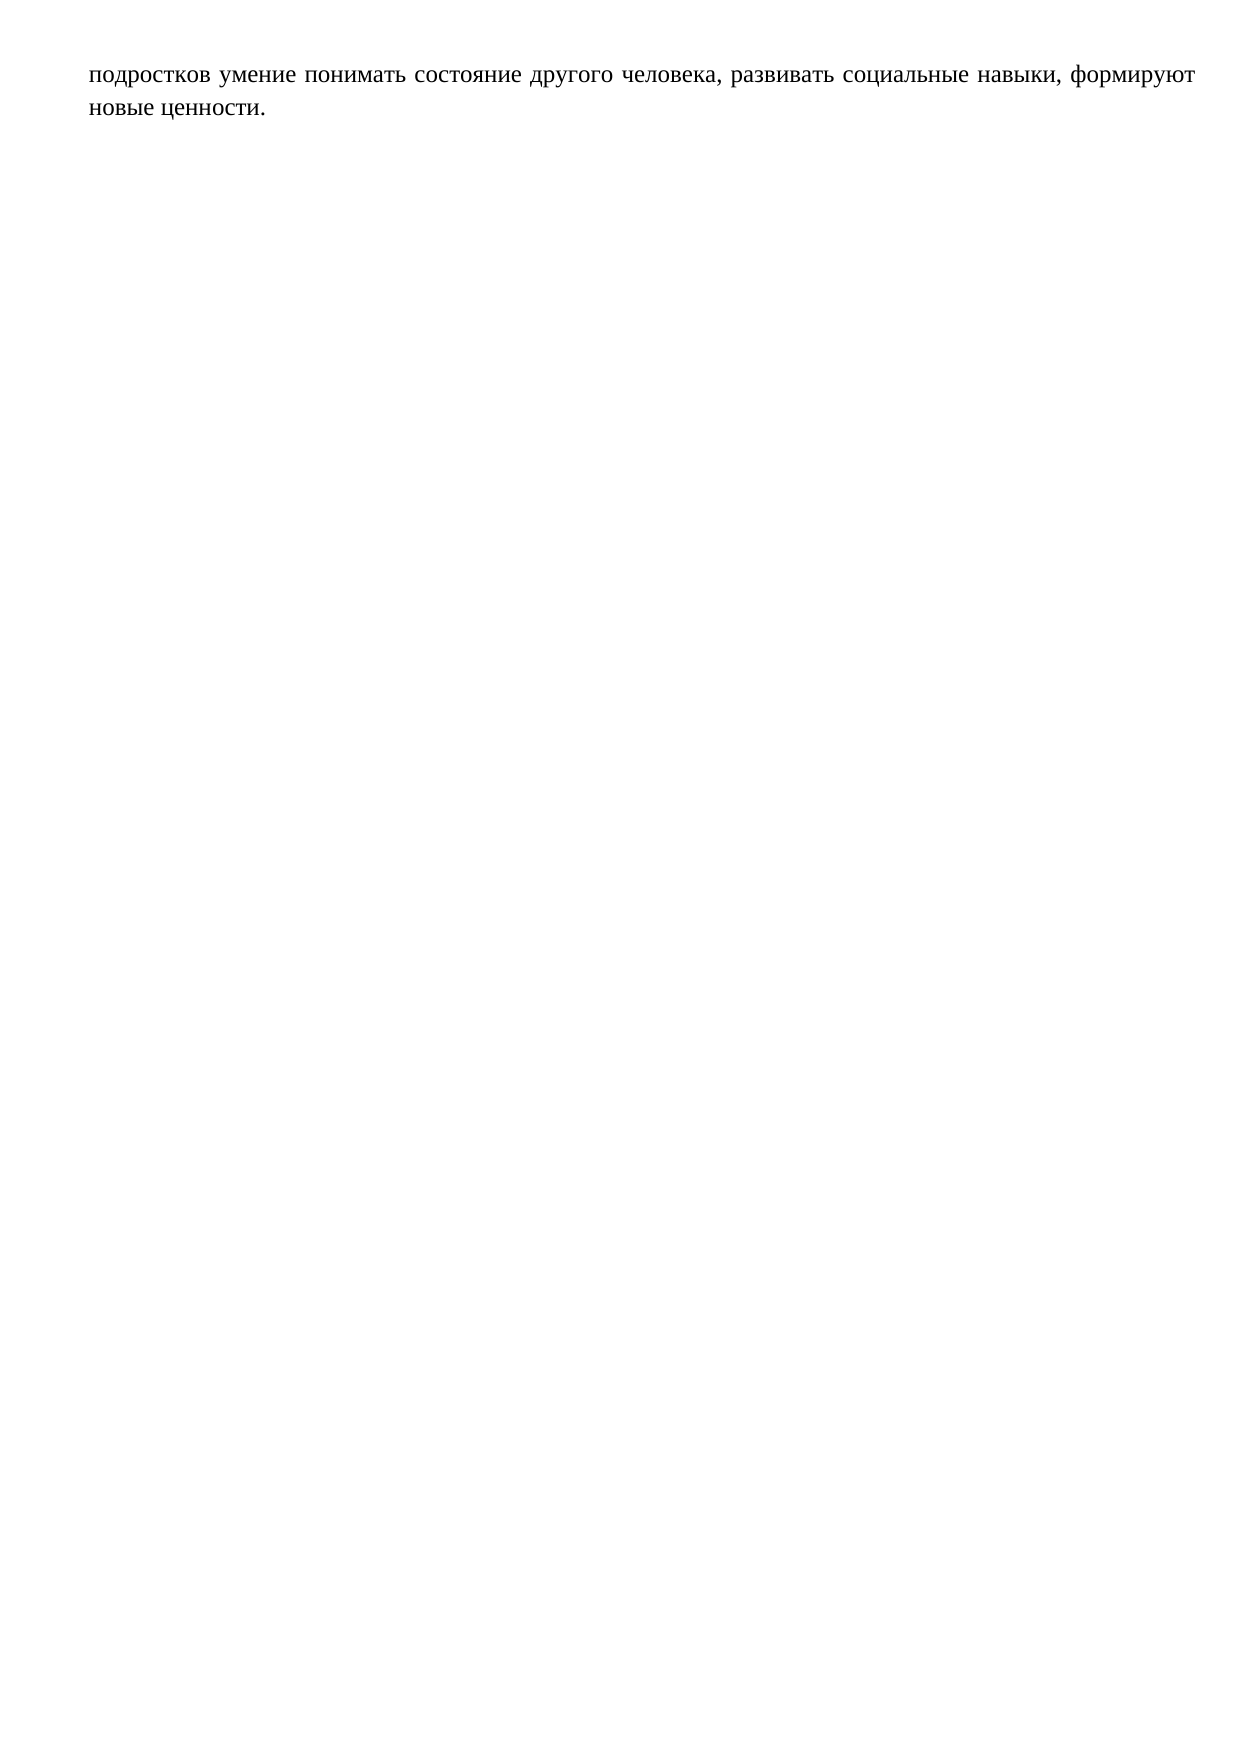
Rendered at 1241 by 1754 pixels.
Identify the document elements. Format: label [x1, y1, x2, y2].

text [89, 59, 1196, 121]
